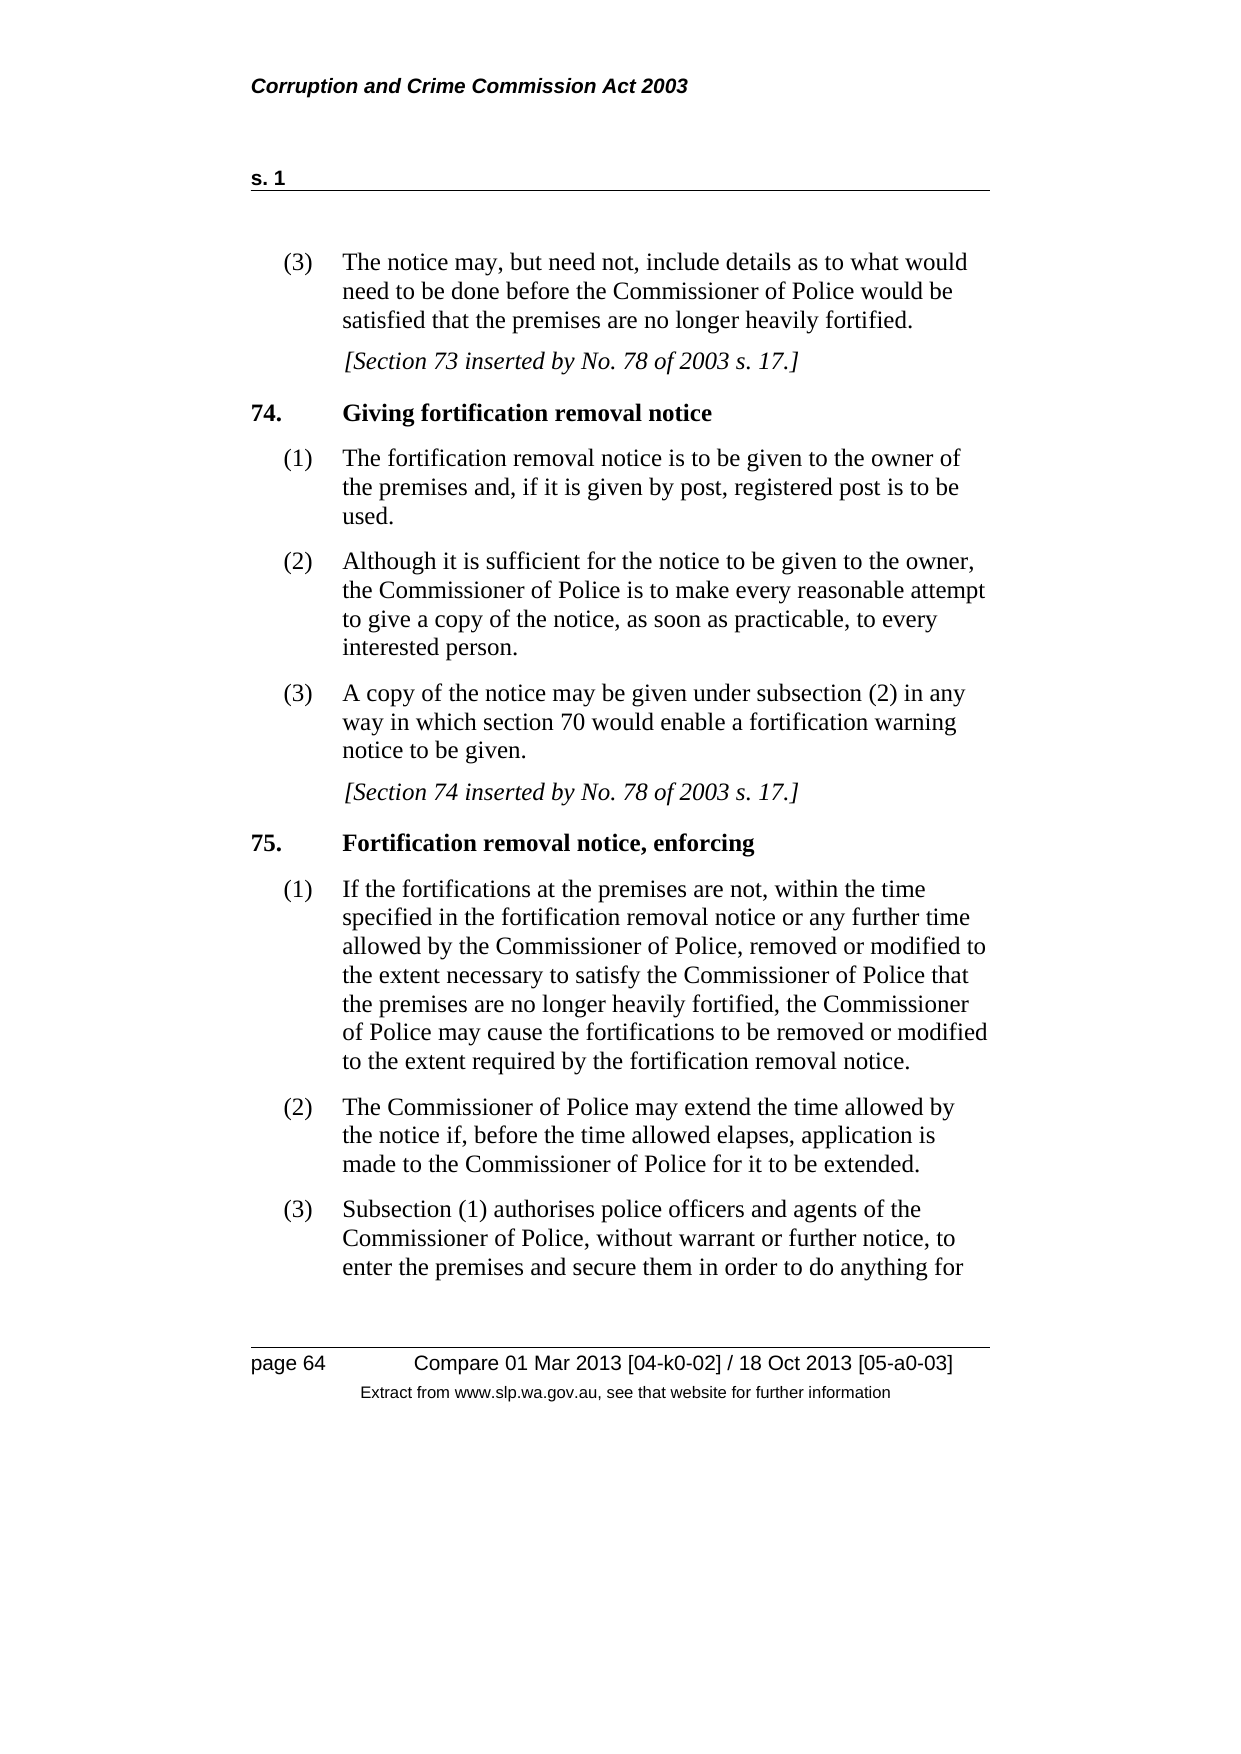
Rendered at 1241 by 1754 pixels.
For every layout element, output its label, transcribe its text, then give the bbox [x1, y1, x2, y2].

text (3) The notice may, but need not, include details as to what would need to be done before the Commissioner of Police would be satisfied that the premises are no longer heavily fortified. [251, 247, 990, 334]
text (1) If the fortifications at the premises are not, within the time specified in the fortification removal notice or any further time allowed by the Commissioner of Police, removed or modified to the extent necessary to satisfy the Commissioner of Police that the premises are no longer heavily fortified, the Commissioner of Police may cause the fortifications to be removed or modified to the extent required by the fortification removal notice. [251, 874, 990, 1075]
subtitle 74. Giving fortification removal notice [251, 398, 990, 427]
text (3) A copy of the notice may be given under subsection (2) in any way in which section 70 would enable a fortification warning notice to be given. [251, 678, 990, 764]
text (1) The fortification removal notice is to be given to the owner of the premises and, if it is given by post, registered post is to be used. [251, 443, 990, 529]
text [Section 74 inserted by No. 78 of 2003 s. 17.] [251, 777, 990, 805]
text [Section 73 inserted by No. 78 of 2003 s. 17.] [251, 346, 990, 375]
text (2) The Commissioner of Police may extend the time allowed by the notice if, before the time allowed elapses, application is made to the Commissioner of Police for it to be extended. [251, 1092, 990, 1178]
subtitle 75. Fortification removal notice, enforcing [251, 828, 990, 857]
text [251, 1194, 990, 1281]
text (2) Although it is sufficient for the notice to be given to the owner, the Commissioner of Police is to make every reasonable attempt to give a copy of the notice, as soon as practicable, to every interested person. [251, 546, 990, 661]
